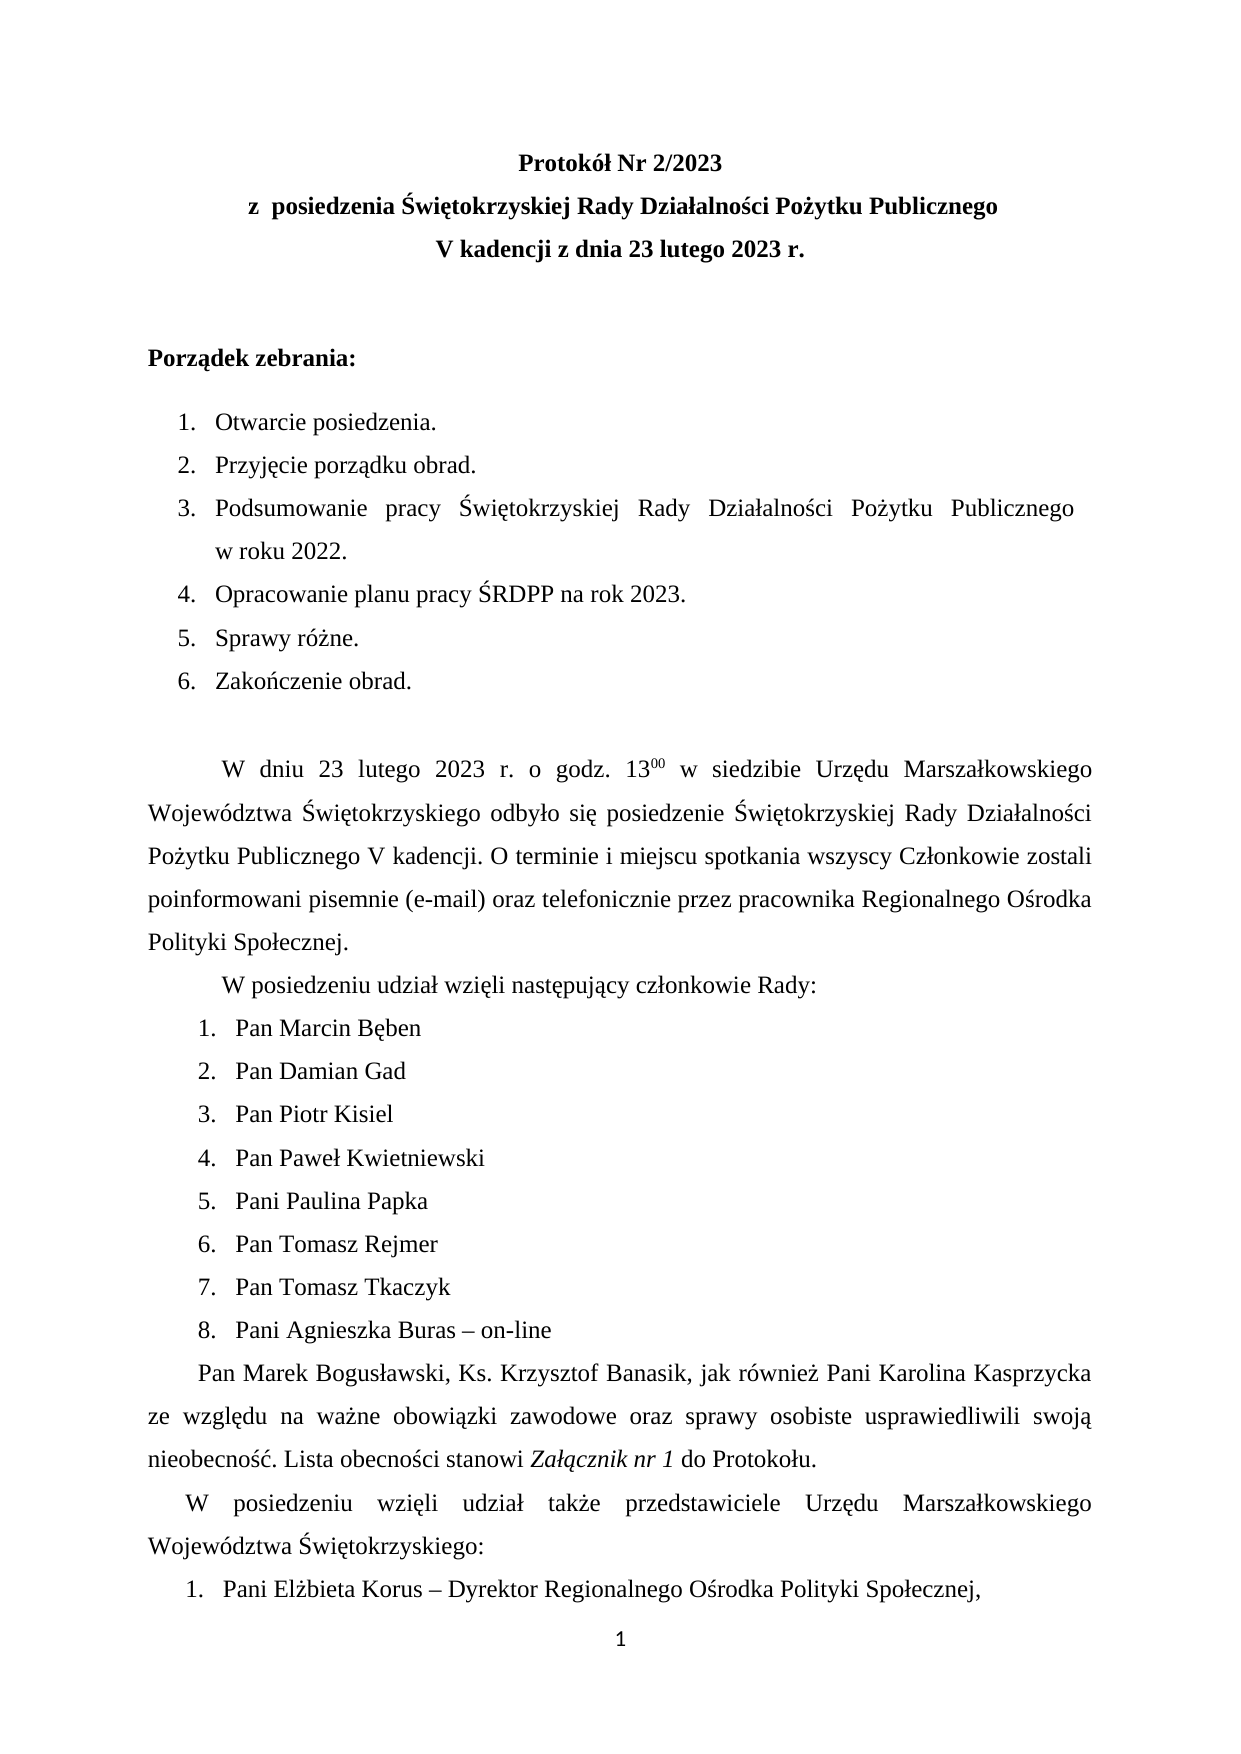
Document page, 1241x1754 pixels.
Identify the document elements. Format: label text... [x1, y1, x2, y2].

list Przyjęcie porządku obrad. [177, 450, 1093, 479]
list Pani Elżbieta Korus – Dyrektor Regionalnego Ośrodka Polityki Społecznej, [185, 1574, 1093, 1603]
text V kadencji z dnia 23 lutego 2023 r. [148, 234, 1093, 263]
list Pan Damian Gad [198, 1056, 1093, 1085]
list Pan Tomasz Tkaczyk [198, 1272, 1093, 1301]
list Sprawy różne. [177, 623, 1093, 651]
list Pani Paulina Papka [198, 1186, 1093, 1214]
text W dniu 23 lutego 2023 r. o godz. 1300 w siedzibie Urzędu Marszałkowskiego Województwa Świętokrzyskiego odbyło się posiedzenie Świętokrzyskiej Rady Działalności Pożytku Publicznego V kadencji. O terminie i miejscu spotkania wszyscy Członkowie zostali poinformowani pisemnie (e-mail) oraz telefonicznie przez pracownika Regionalnego Ośrodka Polityki Społecznej. [148, 754, 1093, 956]
text W posiedzeniu wzięli udział także przedstawiciele Urzędu Marszałkowskiego Województwa Świętokrzyskiego: [148, 1488, 1093, 1559]
list Pan Tomasz Rejmer [198, 1229, 1093, 1258]
text W posiedzeniu udział wzięli następujący członkowie Rady: [148, 970, 1093, 999]
text Pan Marek Bogusławski, Ks. Krzysztof Banasik, jak również Pani Karolina Kasprzycka ze względu na ważne obowiązki zawodowe oraz sprawy osobiste usprawiedliwili swoją nieobecność. Lista obecności stanowi Załącznik nr 1 do Protokołu. [148, 1358, 1093, 1473]
list Pan Marcin Bęben [198, 1013, 1093, 1042]
list Pan Paweł Kwietniewski [198, 1143, 1093, 1171]
list Pani Agnieszka Buras – on-line [198, 1315, 1093, 1344]
text Protokół Nr 2/2023 z posiedzenia Świętokrzyskiej Rady Działalności Pożytku Publicznego [148, 148, 1093, 219]
text Porządek zebrania: [148, 343, 1093, 372]
list Podsumowanie pracy Świętokrzyskiej Rady Działalności Pożytku Publicznego w roku 2022. [177, 493, 1093, 565]
list Opracowanie planu pracy ŚRDPP na rok 2023. [177, 579, 1093, 608]
list Zakończenie obrad. [177, 666, 1093, 694]
list Otwarcie posiedzenia. [177, 407, 1093, 436]
list Pan Piotr Kisiel [198, 1099, 1093, 1128]
